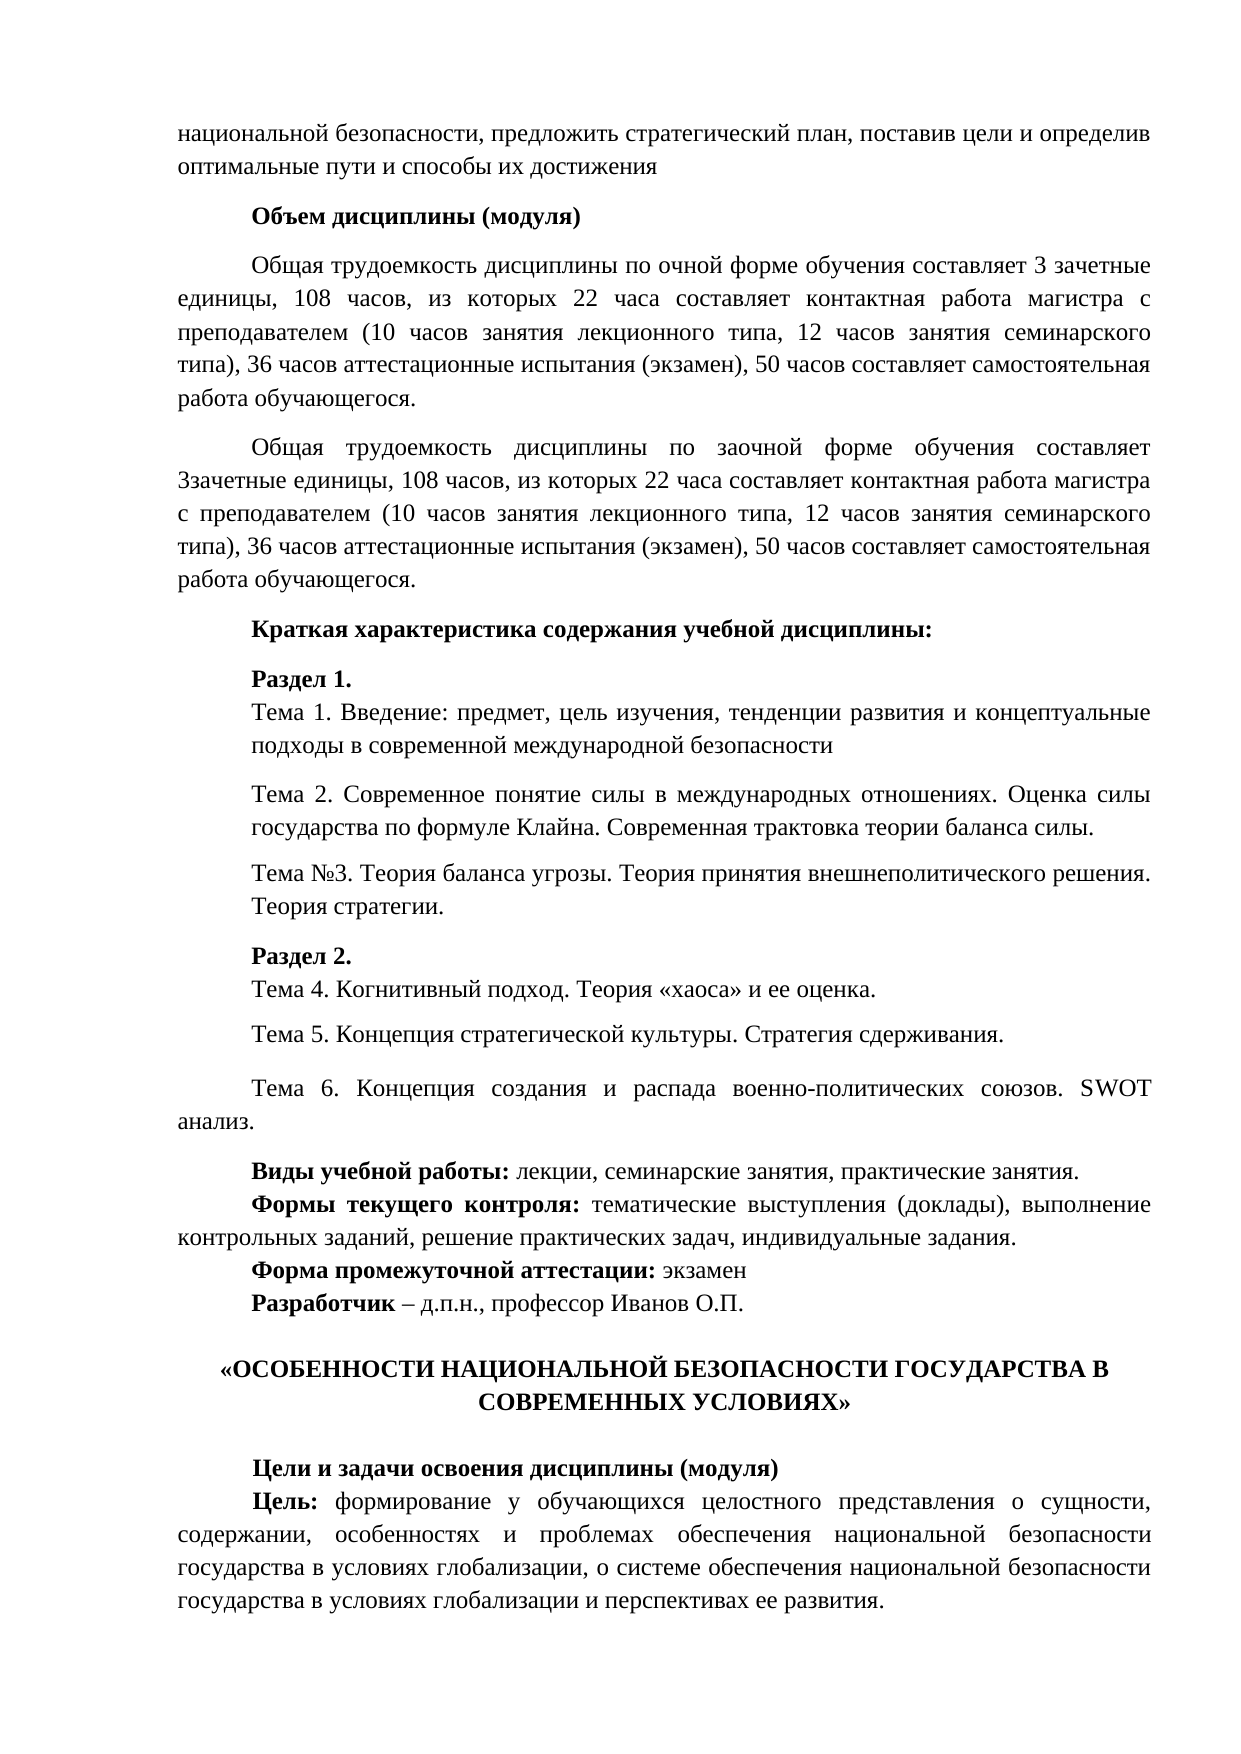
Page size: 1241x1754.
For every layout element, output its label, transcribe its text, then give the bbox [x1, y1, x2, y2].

text Объем дисциплины (модуля) [177, 201, 1152, 229]
text Тема №3. Теория баланса угрозы. Теория принятия внешнеполитического решения. Теория стратегии. [251, 858, 1152, 920]
text Цель: формирование у обучающихся целостного представления о сущности, содержании, особенностях и проблемах обеспечения национальной безопасности государства в условиях глобализации, о системе обеспечения национальной безопасности государства в условиях глобализации и перспективах ее развития. [177, 1486, 1152, 1614]
text Общая трудоемкость дисциплины по заочной форме обучения составляет 3зачетные единицы, 108 часов, из которых 22 часа составляет контактная работа магистра с преподавателем (10 часов занятия лекционного типа, 12 часов занятия семинарского типа), 36 часов аттестационные испытания (экзамен), 50 часов составляет самостоятельная работа обучающегося. [177, 432, 1152, 593]
text Общая трудоемкость дисциплины по очной форме обучения составляет 3 зачетные единицы, 108 часов, из которых 22 часа составляет контактная работа магистра с преподавателем (10 часов занятия лекционного типа, 12 часов занятия семинарского типа), 36 часов аттестационные испытания (экзамен), 50 часов составляет самостоятельная работа обучающегося. [177, 251, 1152, 411]
list Тема 5. Концепция стратегической культуры. Стратегия сдерживания. [177, 1019, 1152, 1048]
text Виды учебной работы: лекции, семинарские занятия, практические занятия. [177, 1156, 1152, 1184]
text Тема 4. Когнитивный подход. Теория «хаоса» и ее оценка. [177, 974, 1152, 1002]
list Раздел 1. [177, 664, 1152, 692]
list Раздел 2. [177, 941, 1152, 969]
text Тема 2. Современное понятие силы в международных отношениях. Оценка силы государства по формуле Клайна. Современная трактовка теории баланса силы. [251, 779, 1152, 841]
text Цели и задачи освоения дисциплины (модуля) [177, 1453, 1152, 1482]
text Форма промежуточной аттестации: экзамен [177, 1255, 1152, 1284]
text «ОСОБЕННОСТИ НАЦИОНАЛЬНОЙ БЕЗОПАСНОСТИ ГОСУДАРСТВА В СОВРЕМЕННЫХ УСЛОВИЯХ» [177, 1354, 1152, 1416]
text Тема 1. Введение: предмет, цель изучения, тенденции развития и концептуальные подходы в современной международной безопасности [251, 697, 1152, 758]
text Тема 6. Концепция создания и распада военно-политических союзов. SWOT анализ. [177, 1073, 1152, 1135]
text Краткая характеристика содержания учебной дисциплины: [177, 614, 1152, 643]
text Разработчик – д.п.н., профессор Иванов О.П. [177, 1288, 1152, 1317]
text Формы текущего контроля: тематические выступления (доклады), выполнение контрольных заданий, решение практических задач, индивидуальные задания. [177, 1189, 1152, 1251]
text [177, 118, 1152, 180]
